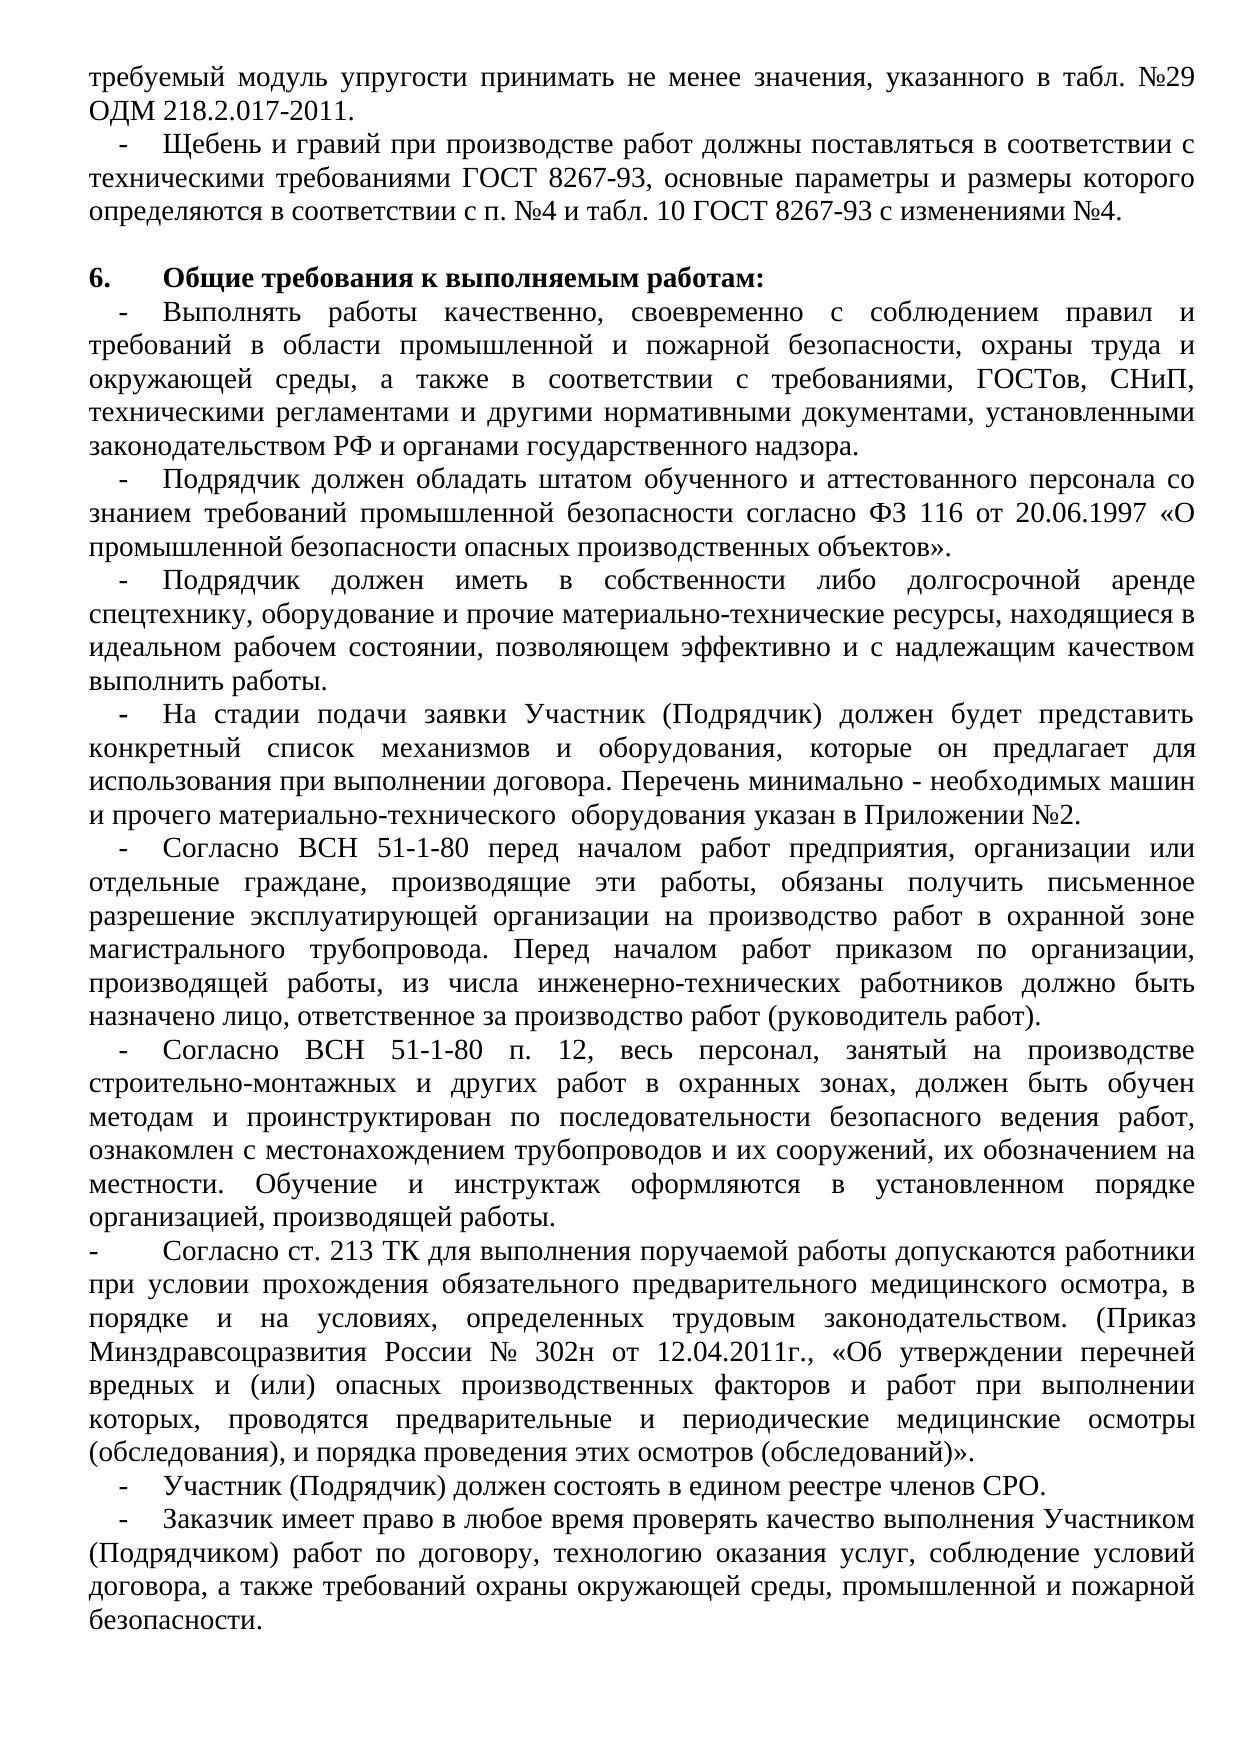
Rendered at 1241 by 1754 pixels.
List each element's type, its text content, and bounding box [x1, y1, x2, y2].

list Щебень и гравий при производстве работ должны поставляться в соответствии с техническими требованиями ГОСТ 8267-93, основные параметры и размеры которого определяются в соответствии с п. №4 и табл. 10 ГОСТ 8267-93 с изменениями №4. [89, 126, 1196, 227]
list Общие требования к выполняемым работам: [89, 260, 1196, 294]
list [89, 59, 1196, 126]
list Участник (Подрядчик) должен состоять в едином реестре членов СРО. [89, 1468, 1196, 1501]
list Согласно ст. 213 ТК для выполнения поручаемой работы допускаются работники при условии прохождения обязательного предварительного медицинского осмотра, в порядке и на условиях, определенных трудовым законодательством. (Приказ Минздравсоцразвития России № 302н от 12.04.2011г., «Об утверждении перечней вредных и (или) опасных производственных факторов и работ при выполнении которых, проводятся предварительные и периодические медицинские осмотры (обследования), и порядка проведения этих осмотров (обследований)». [89, 1233, 1196, 1468]
list На стадии подачи заявки Участник (Подрядчик) должен будет представить конкретный список механизмов и оборудования, которые он предлагает для использования при выполнении договора. Перечень минимально - необходимых машин и прочего материально-технического оборудования указан в Приложении №2. [89, 696, 1196, 831]
list Согласно ВСН 51-1-80 п. 12, весь персонал, занятый на производстве строительно-монтажных и других работ в охранных зонах, должен быть обучен методам и проинструктирован по последовательности безопасного ведения работ, ознакомлен с местонахождением трубопроводов и их сооружений, их обозначением на местности. Обучение и инструктаж оформляются в установленном порядке организацией, производящей работы. [89, 1032, 1196, 1233]
list Подрядчик должен иметь в собственности либо долгосрочной аренде спецтехнику, оборудование и прочие материально-технические ресурсы, находящиеся в идеальном рабочем состоянии, позволяющем эффективно и с надлежащим качеством выполнить работы. [89, 562, 1196, 696]
list Выполнять работы качественно, своевременно с соблюдением правил и требований в области промышленной и пожарной безопасности, охраны труда и окружающей среды, а также в соответствии с требованиями, ГОСТов, СНиП, техническими регламентами и другими нормативными документами, установленными законодательством РФ и органами государственного надзора. [89, 294, 1196, 462]
list Согласно ВСН 51-1-80 перед началом работ предприятия, организации или отдельные граждане, производящие эти работы, обязаны получить письменное разрешение эксплуатирующей организации на производство работ в охранной зоне магистрального трубопровода. Перед началом работ приказом по организации, производящей работы, из числа инженерно-технических работников должно быть назначено лицо, ответственное за производство работ (руководитель работ). [89, 831, 1196, 1032]
list Подрядчик должен обладать штатом обученного и аттестованного персонала со знанием требований промышленной безопасности согласно ФЗ 116 от 20.06.1997 «О промышленной безопасности опасных производственных объектов». [89, 462, 1196, 562]
list Заказчик имеет право в любое время проверять качество выполнения Участником (Подрядчиком) работ по договору, технологию оказания услуг, соблюдение условий договора, а также требований охраны окружающей среды, промышленной и пожарной безопасности. [89, 1501, 1196, 1636]
